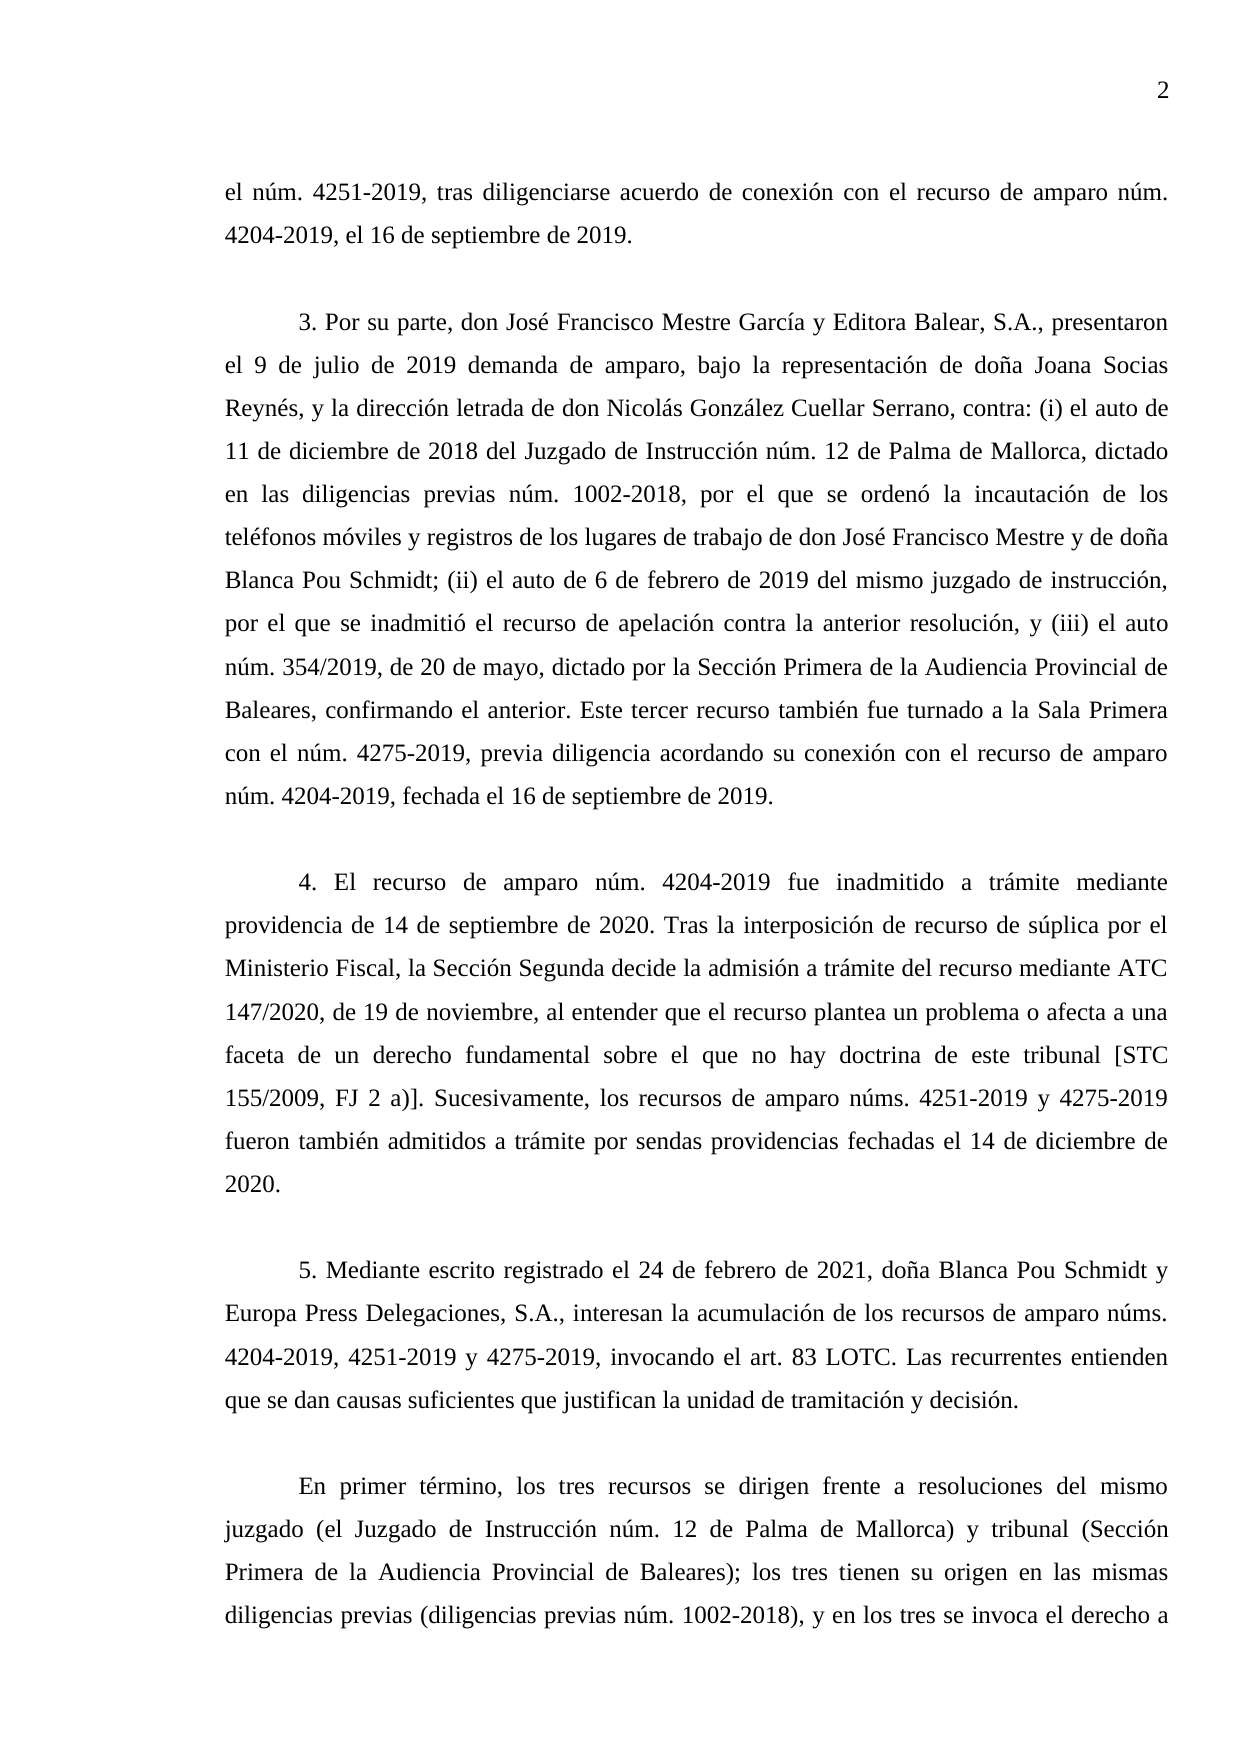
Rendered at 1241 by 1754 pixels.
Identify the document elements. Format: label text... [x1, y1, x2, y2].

text 5. Mediante escrito registrado el 24 de febrero de 2021, doña Blanca Pou Schmidt y Europa Press Delegaciones, S.A., interesan la acumulación de los recursos de amparo núms. 4204-2019, 4251-2019 y 4275-2019, invocando el art. 83 LOTC. Las recurrentes entienden que se dan causas suficientes que justifican la unidad de tramitación y decisión. [224, 1255, 1169, 1413]
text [224, 177, 1169, 249]
text 3. Por su parte, don José Francisco Mestre García y Editora Balear, S.A., presentaron el 9 de julio de 2019 demanda de amparo, bajo la representación de doña Joana Socias Reynés, y la dirección letrada de don Nicolás González Cuellar Serrano, contra: (i) el auto de 11 de diciembre de 2018 del Juzgado de Instrucción núm. 12 de Palma de Mallorca, dictado en las diligencias previas núm. 1002-2018, por el que se ordenó la incautación de los teléfonos móviles y registros de los lugares de trabajo de don José Francisco Mestre y de doña Blanca Pou Schmidt; (ii) el auto de 6 de febrero de 2019 del mismo juzgado de instrucción, por el que se inadmitió el recurso de apelación contra la anterior resolución, y (iii) el auto núm. 354/2019, de 20 de mayo, dictado por la Sección Primera de la Audiencia Provincial de Baleares, confirmando el anterior. Este tercer recurso también fue turnado a la Sala Primera con el núm. 4275-2019, previa diligencia acordando su conexión con el recurso de amparo núm. 4204-2019, fechada el 16 de septiembre de 2019. [224, 307, 1169, 810]
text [224, 1471, 1169, 1629]
text 4. El recurso de amparo núm. 4204-2019 fue inadmitido a trámite mediante providencia de 14 de septiembre de 2020. Tras la interposición de recurso de súplica por el Ministerio Fiscal, la Sección Segunda decide la admisión a trámite del recurso mediante ATC 147/2020, de 19 de noviembre, al entender que el recurso plantea un problema o afecta a una faceta de un derecho fundamental sobre el que no hay doctrina de este tribunal [STC 155/2009, FJ 2 a)]. Sucesivamente, los recursos de amparo núms. 4251-2019 y 4275-2019 fueron también admitidos a trámite por sendas providencias fechadas el 14 de diciembre de 2020. [224, 867, 1169, 1198]
